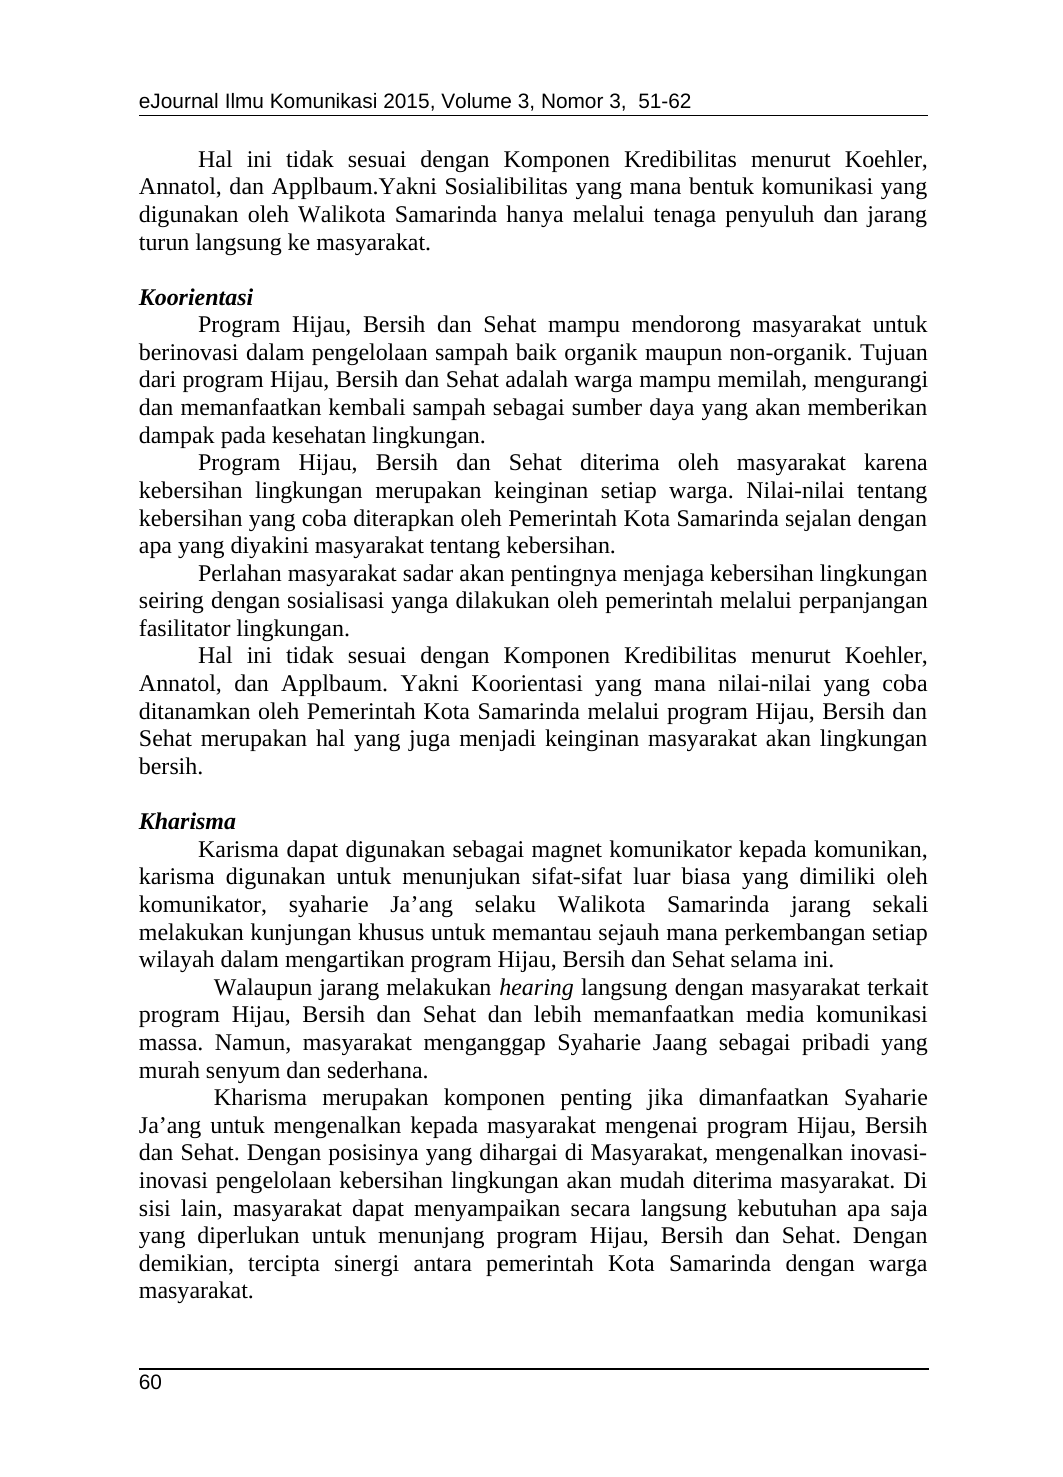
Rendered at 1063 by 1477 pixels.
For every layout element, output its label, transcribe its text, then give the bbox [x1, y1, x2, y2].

text Perlahan masyarakat sadar akan pentingnya menjaga kebersihan lingkungan seiring dengan sosialisasi yanga dilakukan oleh pemerintah melalui perpanjangan fasilitator lingkungan. [139, 559, 929, 642]
text Walaupun jarang melakukan hearing langsung dengan masyarakat terkait program Hijau, Bersih dan Sehat dan lebih memanfaatkan media komunikasi massa. Namun, masyarakat menganggap Syaharie Jaang sebagai pribadi yang murah senyum dan sederhana. [139, 973, 929, 1083]
text Kharisma [139, 807, 929, 835]
text Koorientasi [139, 283, 929, 310]
text Program Hijau, Bersih dan Sehat diterima oleh masyarakat karena kebersihan lingkungan merupakan keinginan setiap warga. Nilai-nilai tentang kebersihan yang coba diterapkan oleh Pemerintah Kota Samarinda sejalan dengan apa yang diyakini masyarakat tentang kebersihan. [139, 448, 929, 559]
text Karisma dapat digunakan sebagai magnet komunikator kepada komunikan, karisma digunakan untuk menunjukan sifat-sifat luar biasa yang dimiliki oleh komunikator, syaharie Ja’ang selaku Walikota Samarinda jarang sekali melakukan kunjungan khusus untuk memantau sejauh mana perkembangan setiap wilayah dalam mengartikan program Hijau, Bersih dan Sehat selama ini. [139, 835, 929, 973]
text Hal ini tidak sesuai dengan Komponen Kredibilitas menurut Koehler, Annatol, dan Applbaum.Yakni Sosialibilitas yang mana bentuk komunikasi yang digunakan oleh Walikota Samarinda hanya melalui tenaga penyuluh dan jarang turun langsung ke masyarakat. [139, 145, 929, 255]
text Hal ini tidak sesuai dengan Komponen Kredibilitas menurut Koehler, Annatol, dan Applbaum. Yakni Koorientasi yang mana nilai-nilai yang coba ditanamkan oleh Pemerintah Kota Samarinda melalui program Hijau, Bersih dan Sehat merupakan hal yang juga menjadi keinginan masyarakat akan lingkungan bersih. [139, 642, 929, 779]
text Kharisma merupakan komponen penting jika dimanfaatkan Syaharie Ja’ang untuk mengenalkan kepada masyarakat mengenai program Hijau, Bersih dan Sehat. Dengan posisinya yang dihargai di Masyarakat, mengenalkan inovasi-inovasi pengelolaan kebersihan lingkungan akan mudah diterima masyarakat. Di sisi lain, masyarakat dapat menyampaikan secara langsung kebutuhan apa saja yang diperlukan untuk menunjang program Hijau, Bersih dan Sehat. Dengan demikian, tercipta sinergi antara pemerintah Kota Samarinda dengan warga masyarakat. [139, 1083, 929, 1304]
text Program Hijau, Bersih dan Sehat mampu mendorong masyarakat untuk berinovasi dalam pengelolaan sampah baik organik maupun non-organik. Tujuan dari program Hijau, Bersih dan Sehat adalah warga mampu memilah, mengurangi dan memanfaatkan kembali sampah sebagai sumber daya yang akan memberikan dampak pada kesehatan lingkungan. [139, 310, 929, 448]
